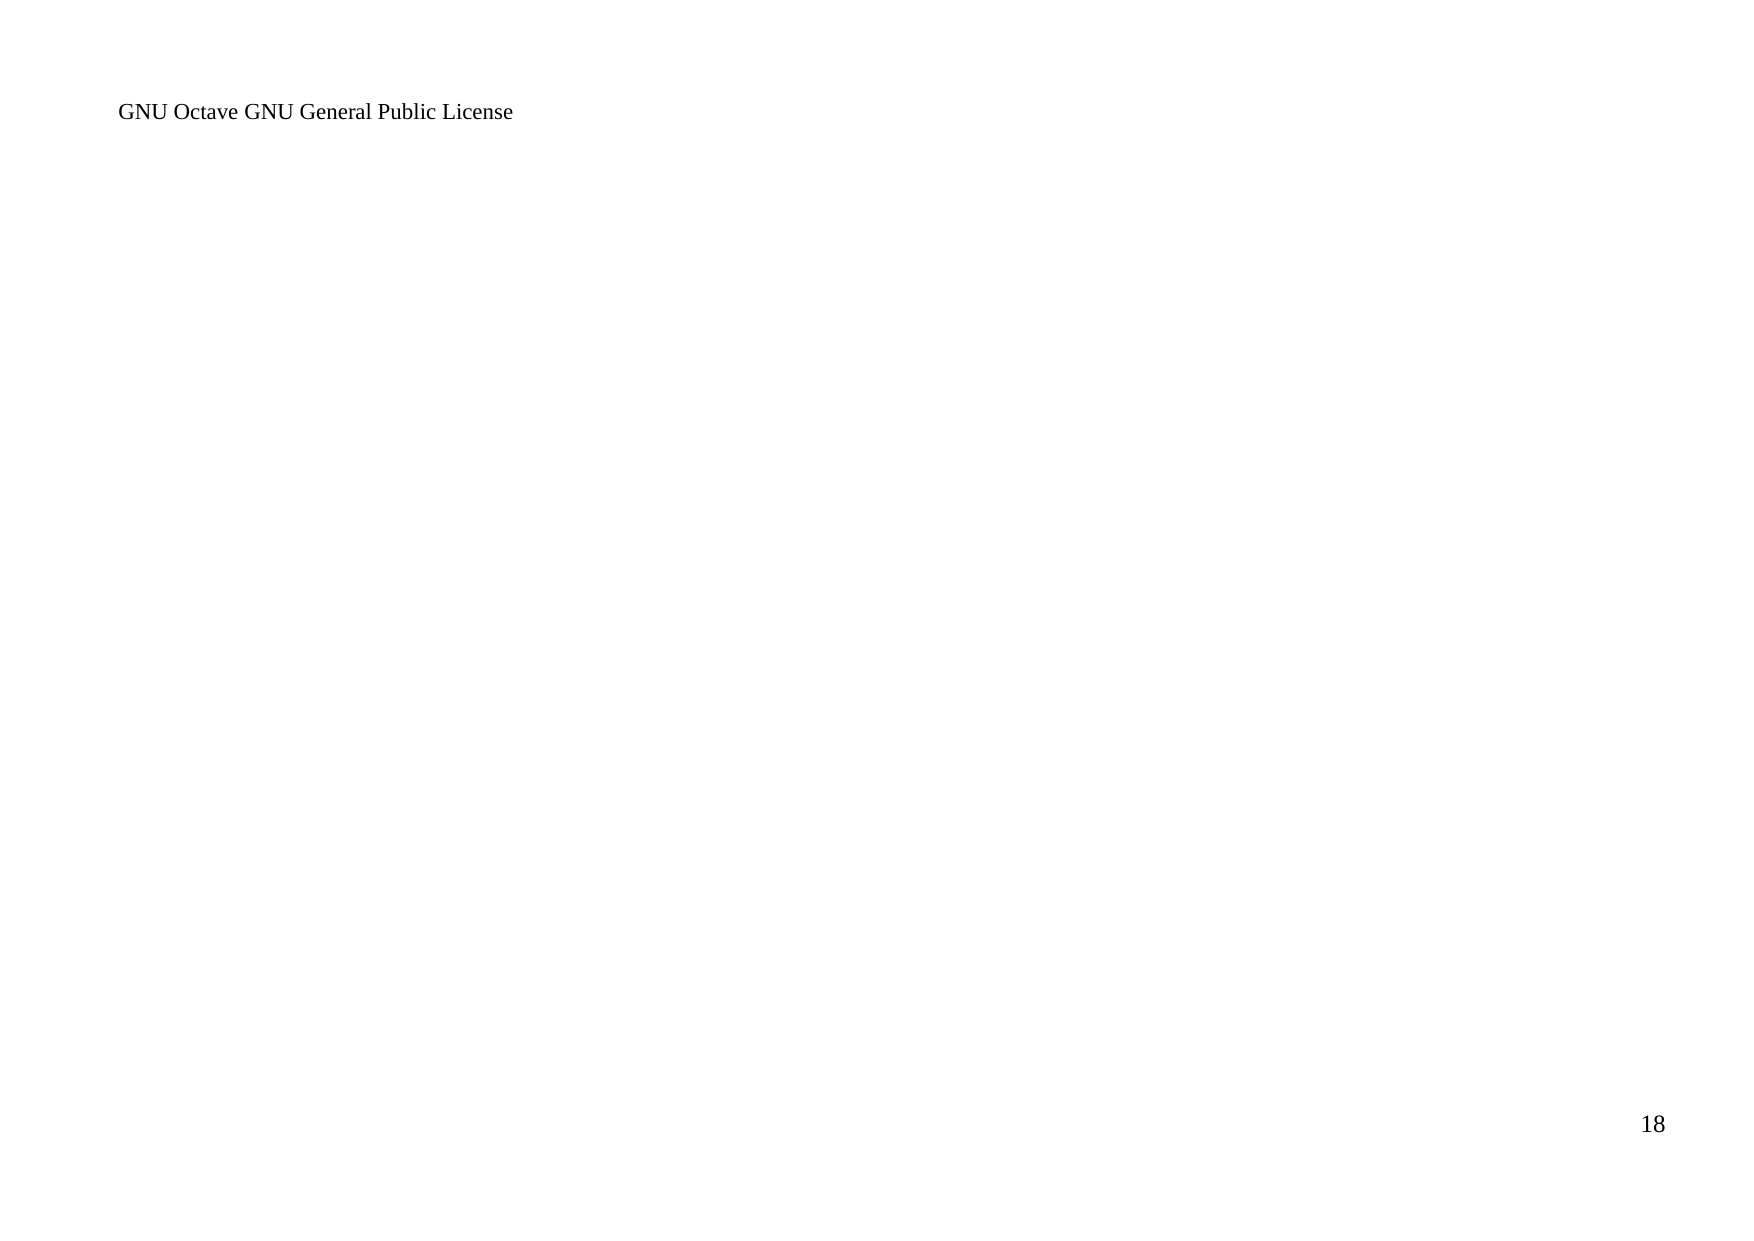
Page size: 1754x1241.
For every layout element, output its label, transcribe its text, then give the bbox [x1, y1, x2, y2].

text GNU Octave GNU General Public License [118, 98, 1665, 124]
